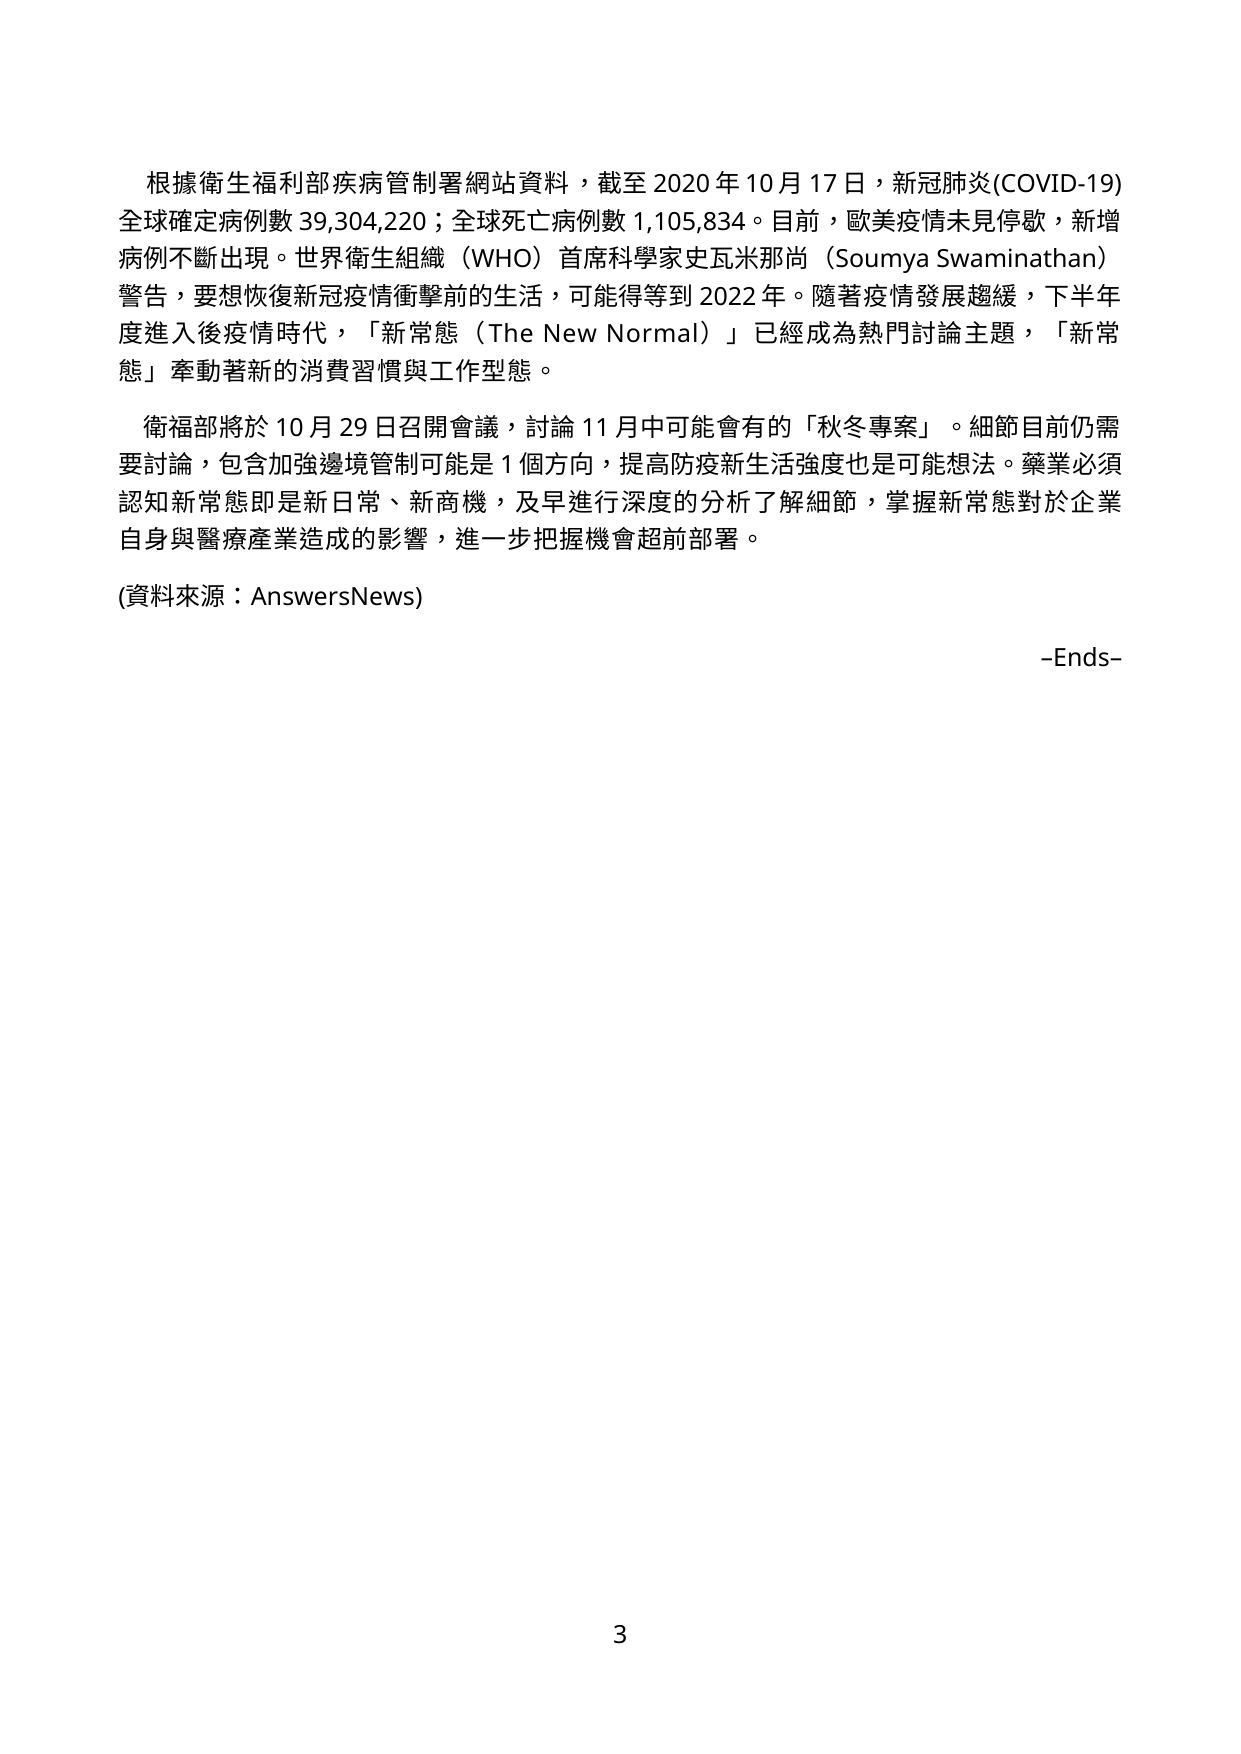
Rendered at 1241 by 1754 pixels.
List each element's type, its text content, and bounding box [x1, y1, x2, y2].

text 根據衛生福利部疾病管制署網站資料，截至2020年10月17日，新冠肺炎(COVID-19)全球確定病例數39,304,220；全球死亡病例數1,105,834。目前，歐美疫情未見停歇，新增病例不斷出現。世界衛生組織（WHO）首席科學家史瓦米那尚（Soumya Swaminathan）警告，要想恢復新冠疫情衝擊前的生活，可能得等到2022年。隨著疫情發展趨緩，下半年度進入後疫情時代，「新常態（The New Normal）」已經成為熱門討論主題，「新常態」牽動著新的消費習慣與工作型態。 [118, 163, 1122, 388]
text –Ends– [118, 638, 1122, 676]
text 衛福部將於10月29日召開會議，討論11月中可能會有的「秋冬專案」。細節目前仍需要討論，包含加強邊境管制可能是1個方向，提高防疫新生活強度也是可能想法。藥業必須認知新常態即是新日常、新商機，及早進行深度的分析了解細節，掌握新常態對於企業自身與醫療產業造成的影響，進一步把握機會超前部署。 [118, 407, 1122, 557]
text (資料來源：AnswersNews) [118, 576, 1122, 613]
